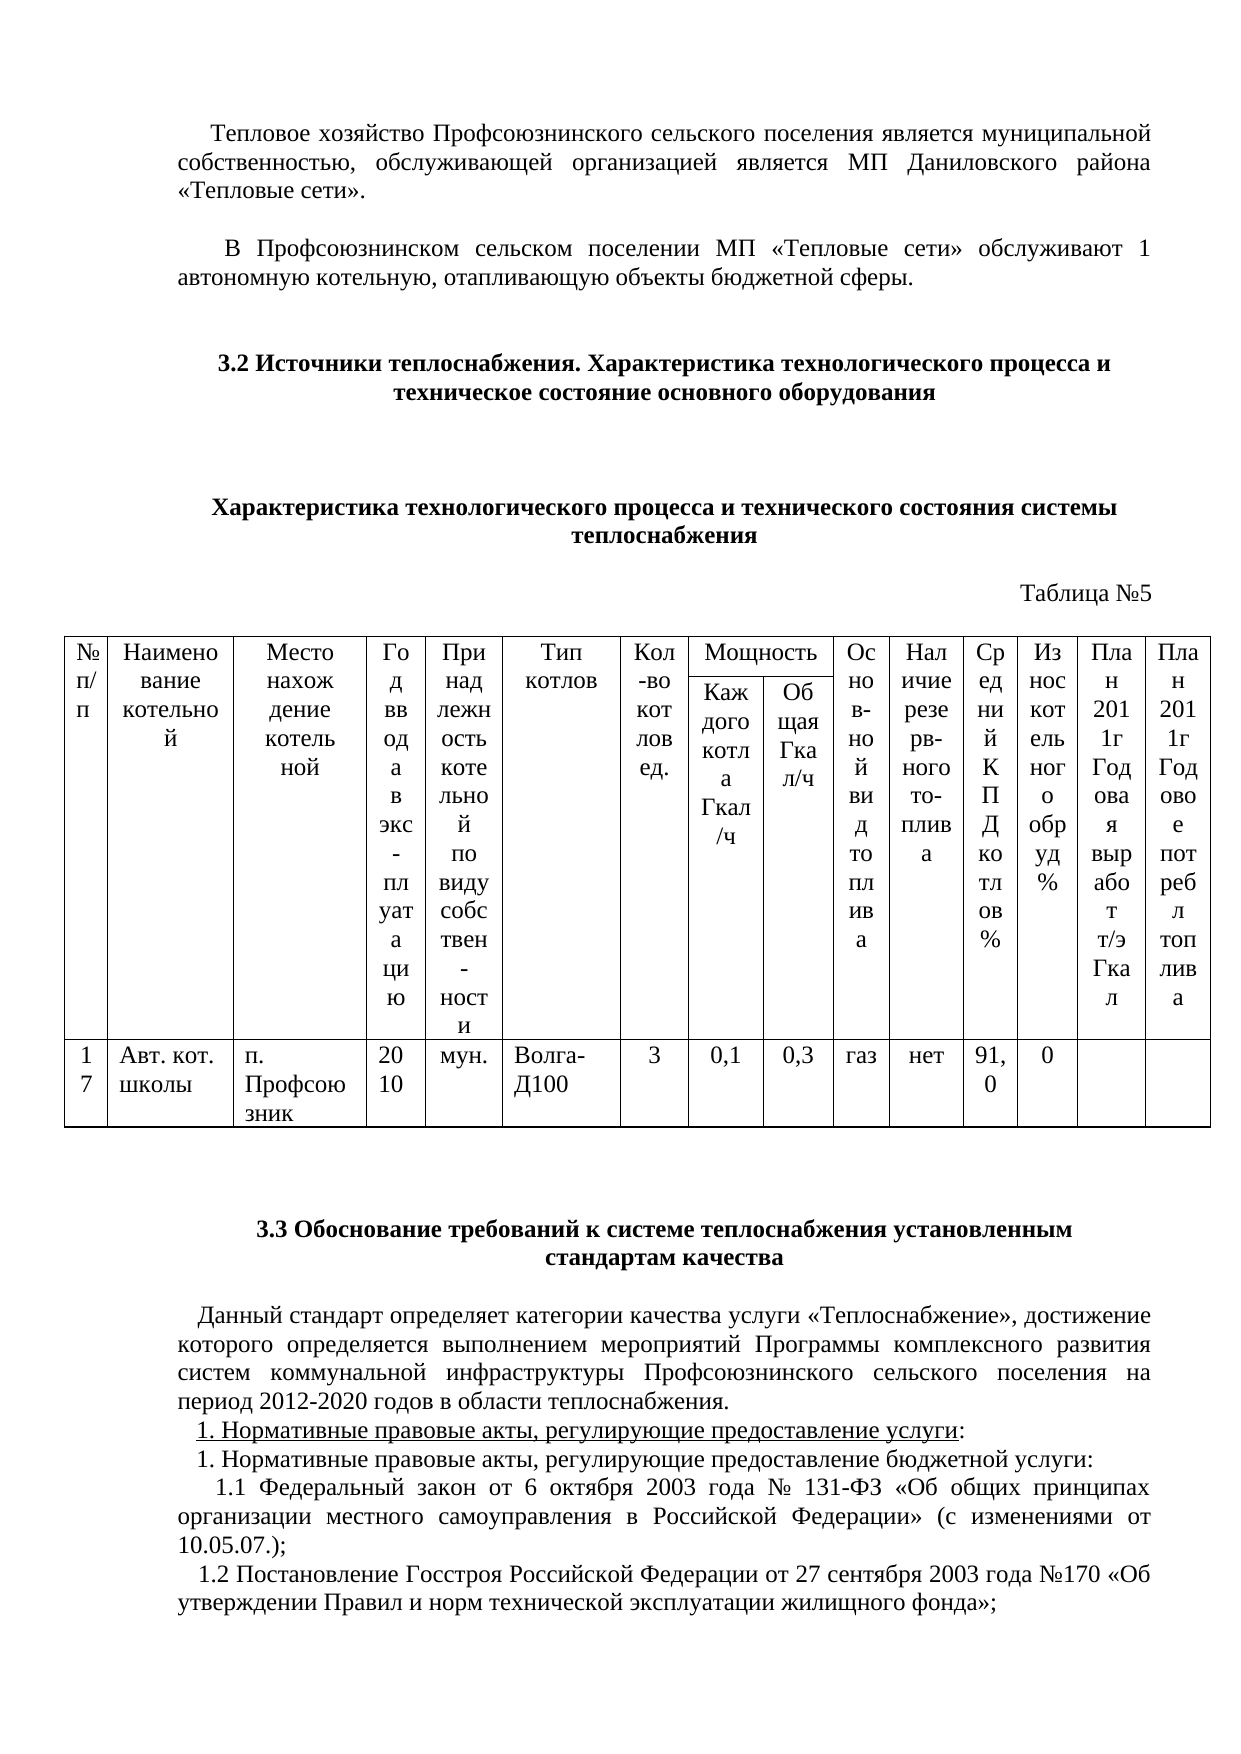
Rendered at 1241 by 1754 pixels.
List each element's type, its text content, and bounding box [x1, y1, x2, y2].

text 1.1 Федеральный закон от 6 октября 2003 года № 131-ФЗ «Об общих принципах организации местного самоуправления в Российской Федерации» (с изменениями от 10.05.07.); [177, 1472, 1152, 1559]
table_header Наименование котельной [108, 637, 233, 1039]
table_header № п/п [65, 637, 107, 1039]
table_cell [1078, 1040, 1145, 1126]
table_cell п. Профсоюзник [234, 1040, 366, 1126]
table_header Износ котель ного обруд % [1018, 637, 1077, 1039]
table_header Место нахож дение котель ной [234, 637, 366, 1039]
table_cell 0,1 [689, 1040, 763, 1126]
table_cell Волга-Д100 [503, 1040, 620, 1126]
text Данный стандарт определяет категории качества услуги «Теплоснабжение», достижение которого определяется выполнением мероприятий Программы комплексного развития систем коммунальной инфраструктуры Профсоюзнинского сельского поселения на период 2012-2020 годов в области теплоснабжения. [177, 1300, 1152, 1415]
table_cell мун. [426, 1040, 502, 1126]
table_header Тип котлов [503, 637, 620, 1039]
table_header Принад лежность котельной по виду собствен- ности [426, 637, 502, 1039]
text В Профсоюзнинском сельском поселении МП «Тепловые сети» обслуживают 1 автономную котельную, отапливающую объекты бюджетной сферы. [177, 233, 1152, 291]
table_cell газ [834, 1040, 889, 1126]
table_header Основ-ной вид топлива [834, 637, 889, 1039]
table_header Средний КПД котлов % [964, 637, 1017, 1039]
table_cell Каждого котла Гкал/ч [689, 677, 763, 1039]
table_header Наличие резерв- ного то- плива [890, 637, 963, 1039]
table_cell 3 [621, 1040, 688, 1126]
text Характеристика технологического процесса и технического состояния системы теплоснабжения [177, 492, 1152, 549]
table_cell Авт. кот. школы [108, 1040, 233, 1126]
table_header План 2011г Годовое потребл топлива [1146, 637, 1210, 1039]
table_header План 2011г Годовая выработ т/э Гкал [1078, 637, 1145, 1039]
table_cell 0 [1018, 1040, 1077, 1126]
table_cell 0,3 [764, 1040, 833, 1126]
table_header Мощность [689, 637, 833, 676]
table_cell 2010 [367, 1040, 425, 1126]
text Тепловое хозяйство Профсоюзнинского сельского поселения является муниципальной собственностью, обслуживающей организацией является МП Даниловского района «Тепловые сети». [177, 118, 1152, 204]
table_header Кол-во котлов ед. [621, 637, 688, 1039]
table_cell 17 [65, 1040, 107, 1126]
text Таблица №5 [177, 578, 1152, 607]
table_cell нет [890, 1040, 963, 1126]
text 1. Нормативные правовые акты, регулирующие предоставление услуги: [177, 1415, 1152, 1444]
table_cell [1146, 1040, 1210, 1126]
text стандартам качества [177, 1242, 1152, 1271]
table_header Год ввода в экс- плуата цию [367, 637, 425, 1039]
table_cell Общая Гкал/ч [764, 677, 833, 1039]
text 1. Нормативные правовые акты, регулирующие предоставление бюджетной услуги: [177, 1444, 1152, 1472]
text 3.3 Обоснование требований к системе теплоснабжения установленным [177, 1214, 1152, 1242]
text 1.2 Постановление Госстроя Российской Федерации от 27 сентября 2003 года №170 «Об утверждении Правил и норм технической эксплуатации жилищного фонда»; [177, 1559, 1152, 1616]
text 3.2 Источники теплоснабжения. Характеристика технологического процесса и техническое состояние основного оборудования [177, 348, 1152, 406]
table_cell 91,0 [964, 1040, 1017, 1126]
